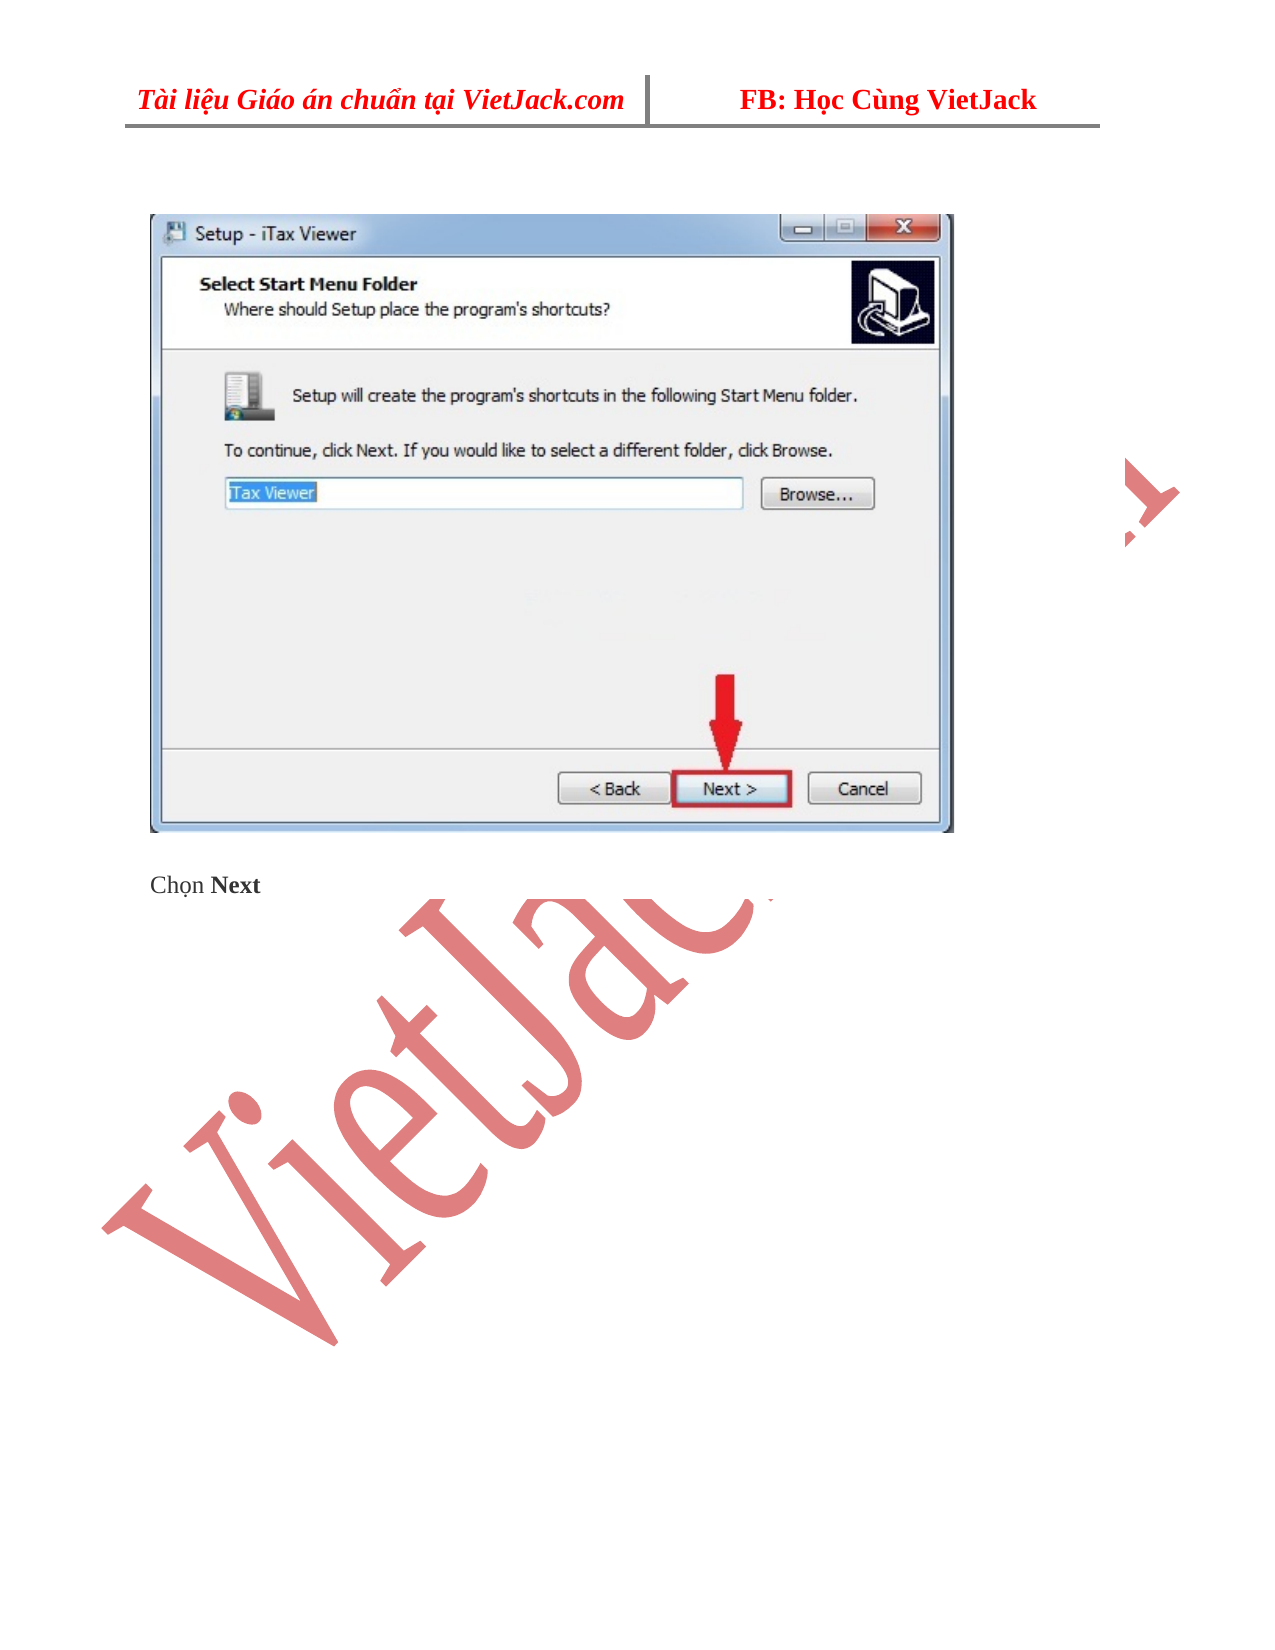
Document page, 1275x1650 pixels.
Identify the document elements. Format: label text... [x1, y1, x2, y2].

text Chọn Next [150, 870, 1125, 899]
picture [150, 214, 955, 833]
